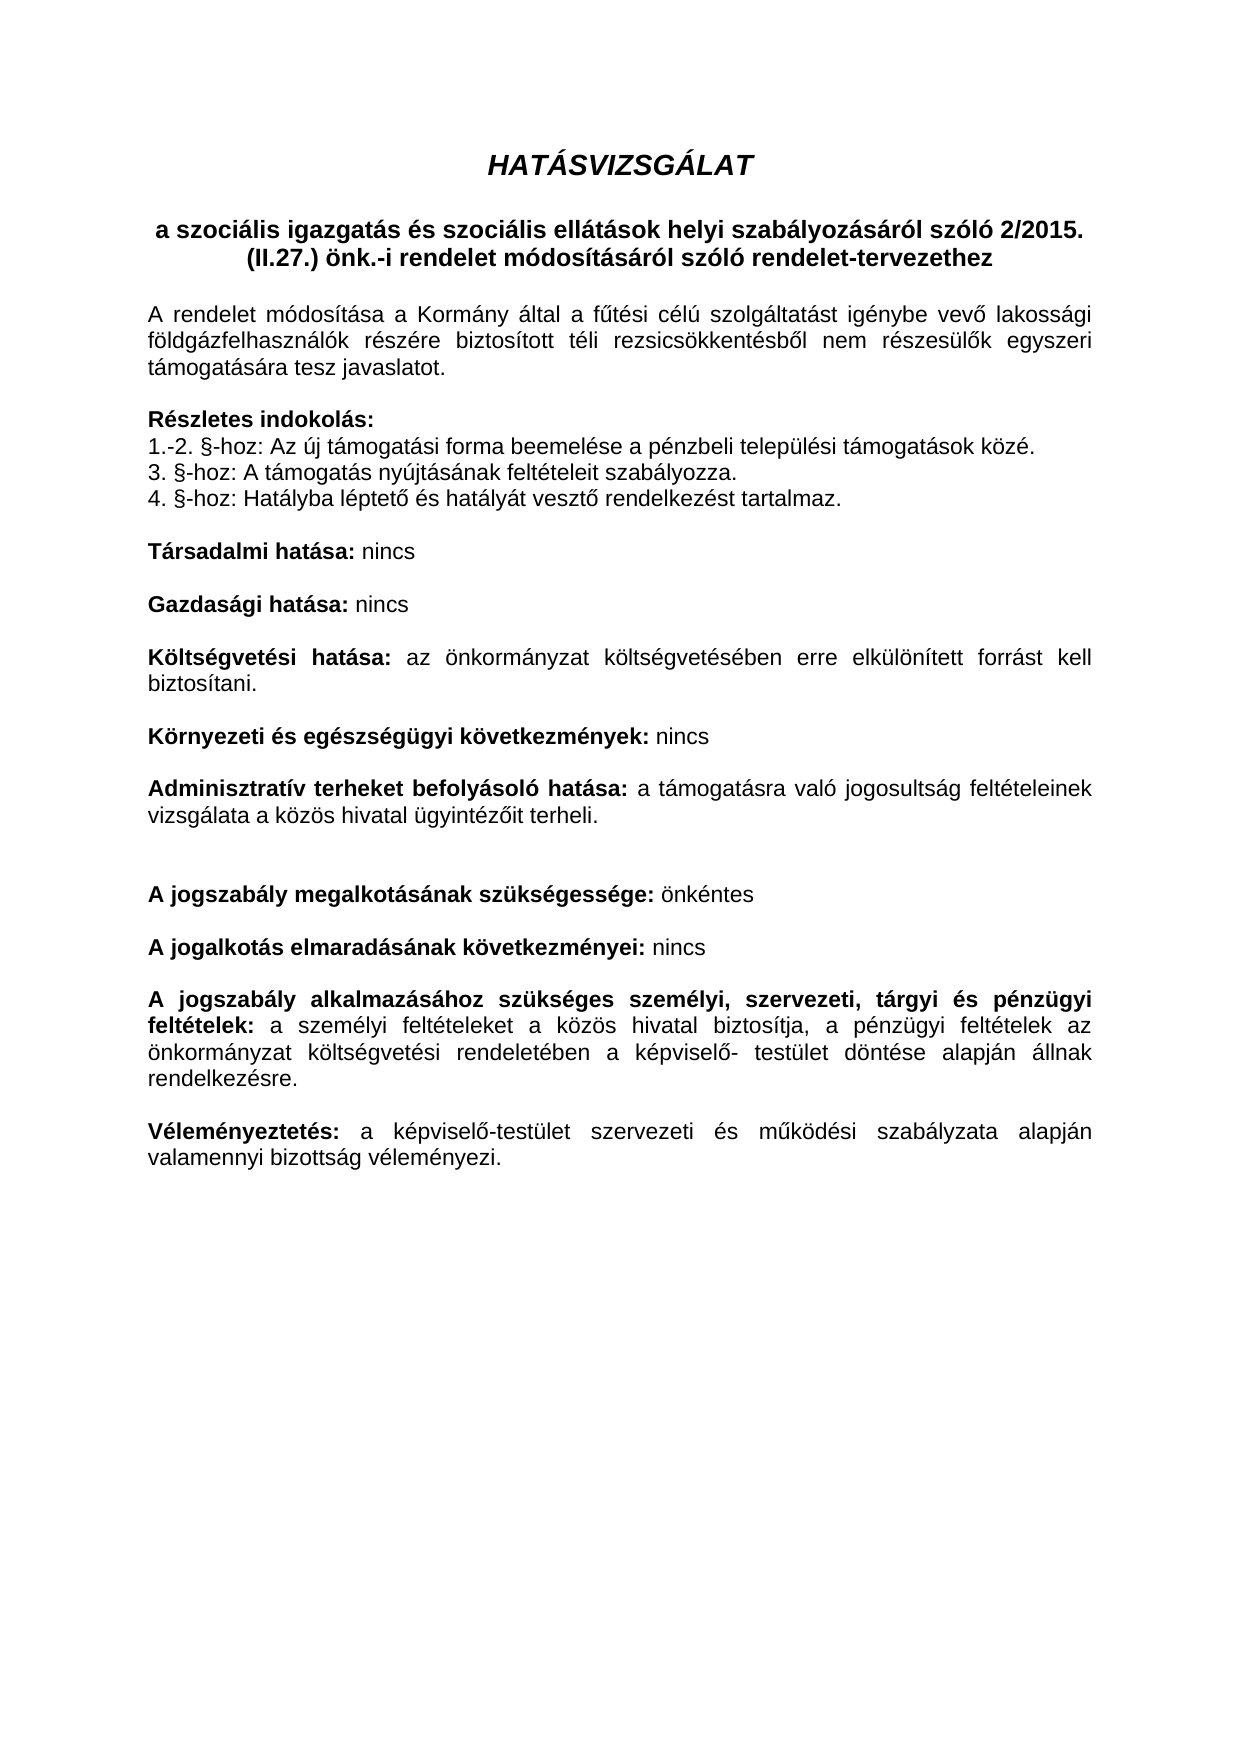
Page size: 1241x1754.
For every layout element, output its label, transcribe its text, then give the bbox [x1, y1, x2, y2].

text A jogszabály alkalmazásához szükséges személyi, szervezeti, tárgyi és pénzügyi feltételek: a személyi feltételeket a közös hivatal biztosítja, a pénzügyi feltételek az önkormányzat költségvetési rendeletében a képviselő- testület döntése alapján állnak rendelkezésre. [148, 986, 1093, 1092]
text Részletes indokolás: [148, 406, 1093, 433]
text Adminisztratív terheket befolyásoló hatása: a támogatásra való jogosultság feltételeinek vizsgálata a közös hivatal ügyintézőit terheli. [148, 775, 1093, 828]
text Véleményeztetés: a képviselő-testület szervezeti és működési szabályzata alapján valamennyi bizottság véleményezi. [148, 1118, 1093, 1171]
text A jogszabály megalkotásának szükségessége: önkéntes [148, 881, 1093, 907]
text Gazdasági hatása: nincs [148, 591, 1093, 617]
text 4. §-hoz: Hatályba léptető és hatályát vesztő rendelkezést tartalmaz. [148, 485, 1093, 512]
text A rendelet módosítása a Kormány által a fűtési célú szolgáltatást igénybe vevő lakossági földgázfelhasználók részére biztosított téli rezsicsökkentésből nem részesülők egyszeri támogatására tesz javaslatot. [148, 301, 1093, 380]
text 3. §-hoz: A támogatás nyújtásának feltételeit szabályozza. [148, 459, 1093, 485]
text Költségvetési hatása: az önkormányzat költségvetésében erre elkülönített forrást kell biztosítani. [148, 643, 1093, 696]
text HATÁSVIZSGÁLAT [148, 148, 1093, 181]
text Társadalmi hatása: nincs [148, 538, 1093, 564]
text 1.-2. §-hoz: Az új támogatási forma beemelése a pénzbeli települési támogatások közé. [148, 433, 1093, 459]
text a szociális igazgatás és szociális ellátások helyi szabályozásáról szóló 2/2015.(II.27.) önk.-i rendelet módosításáról szóló rendelet-tervezethez [148, 215, 1093, 272]
text Környezeti és egészségügyi következmények: nincs [148, 723, 1093, 749]
text A jogalkotás elmaradásának következményei: nincs [148, 933, 1093, 960]
